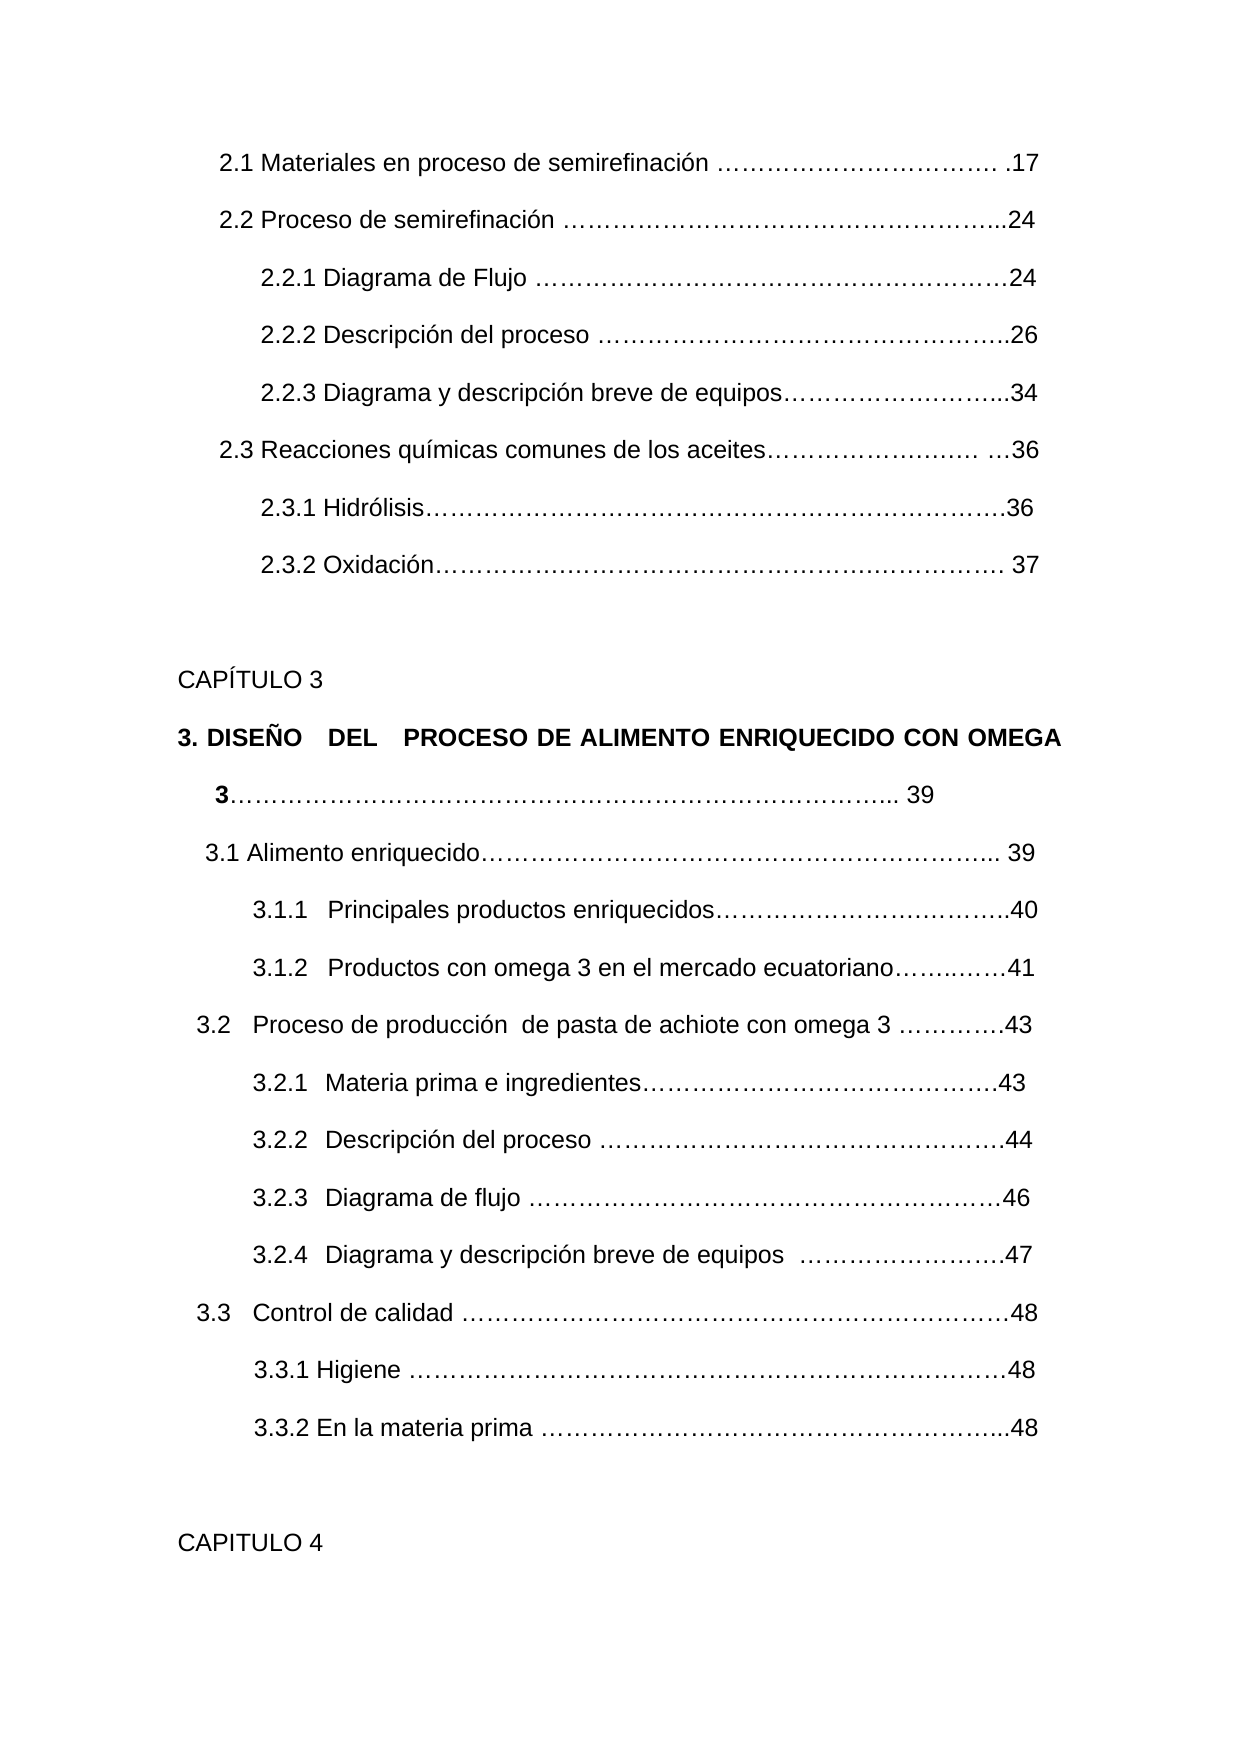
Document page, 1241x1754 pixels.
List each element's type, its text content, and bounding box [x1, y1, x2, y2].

title Principales productos enriquecidos…………………….………..40 [252, 895, 1063, 924]
text 3. DISEÑO DEL PROCESO DE ALIMENTO ENRIQUECIDO CON OMEGA 3……………………………………………………………………... 39 [177, 723, 1063, 809]
list Descripción del proceso ………………………………………….44 [252, 1125, 1063, 1154]
text 2.2 Proceso de semirefinación ……………………………………………...24 [177, 205, 1063, 234]
text 3.1 Alimento enriquecido……………………………………………………... 39 [177, 838, 1063, 866]
title Productos con omega 3 en el mercado ecuatoriano……..……41 [252, 953, 1063, 981]
text CAPITULO 4 [177, 1528, 1063, 1556]
text 3.3.1 Higiene ………………………………………………………………48 [254, 1355, 1063, 1384]
text 2.2.3 Diagrama y descripción breve de equipos……………….……...34 [177, 378, 1063, 406]
text CAPÍTULO 3 [177, 665, 1063, 694]
list Diagrama y descripción breve de equipos …………………….47 [252, 1240, 1063, 1269]
text 2.3.2 Oxidación…………….……………………………….……………. 37 [177, 550, 1082, 579]
list Diagrama de flujo …………………………………………………46 [252, 1183, 1063, 1211]
text 2.3.1 Hidrólisis…………………………………………………………….36 [177, 493, 1063, 521]
text 2.1 Materiales en proceso de semirefinación ……………………………. .17 [177, 148, 1082, 176]
list Proceso de producción de pasta de achiote con omega 3 ………….43 [196, 1010, 1063, 1039]
text 2.2.1 Diagrama de Flujo …………………………………………………24 [177, 263, 1063, 291]
text 2.3 Reacciones químicas comunes de los aceites……………….….… …36 [177, 435, 1082, 464]
text 3.3.2 En la materia prima ………………………………………………...48 [254, 1413, 1063, 1441]
title Materia prima e ingredientes…………………………………….43 [252, 1068, 1063, 1096]
text 2.2.2 Descripción del proceso …………………………………………..26 [177, 320, 1063, 349]
list Control de calidad …………………………………………………………48 [196, 1298, 1063, 1326]
